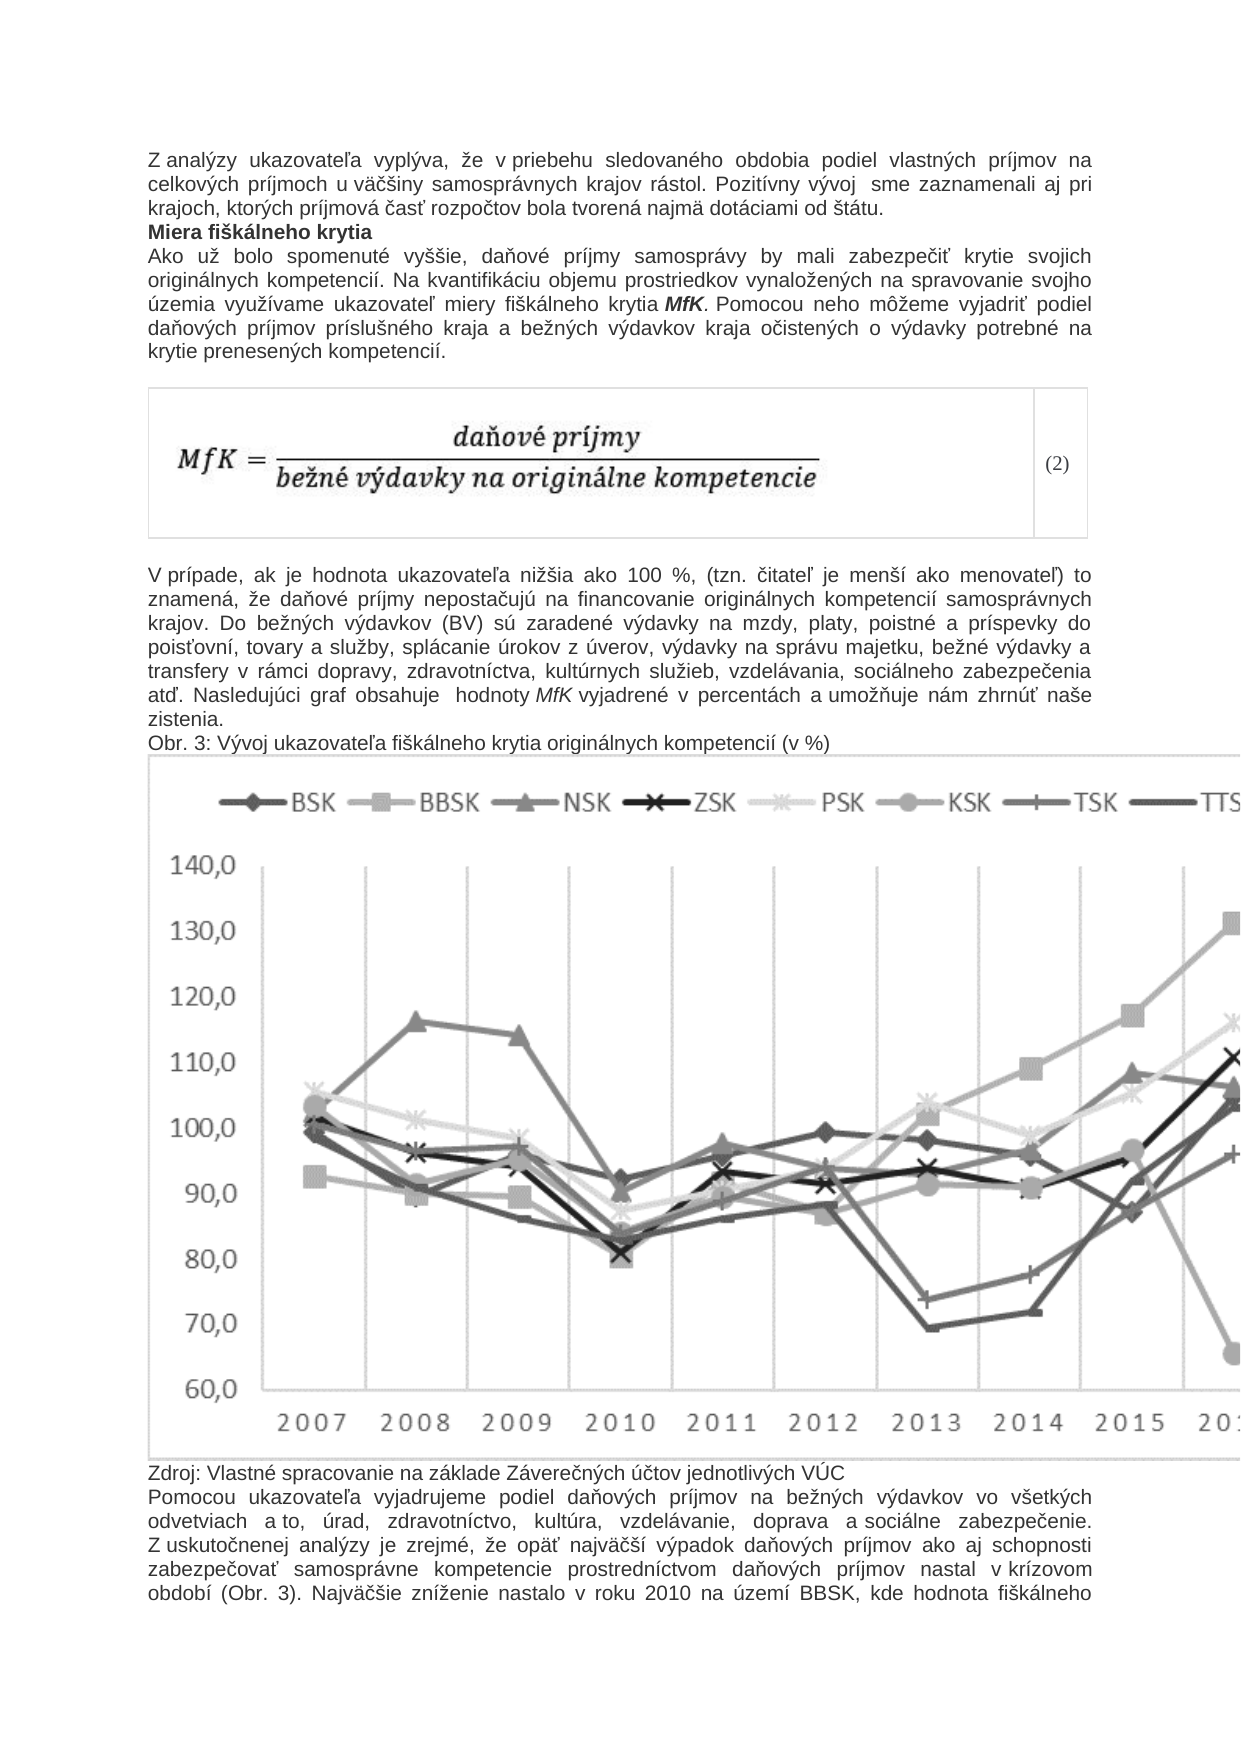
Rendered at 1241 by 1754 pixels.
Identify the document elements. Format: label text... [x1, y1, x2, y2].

text V prípade, ak je hodnota ukazovateľa nižšia ako 100 %, (tzn. čitateľ je menší ako menovateľ) to znamená, že daňové príjmy nepostačujú na financovanie originálnych kompetencií samosprávnych krajov. Do bežných výdavkov (BV) sú zaradené výdavky na mzdy, platy, poistné a príspevky do poisťovní, tovary a služby, splácanie úrokov z úverov, výdavky na správu majetku, bežné výdavky a transfery v rámci dopravy, zdravotníctva, kultúrnych služieb, vzdelávania, sociálneho zabezpečenia atď. Nasledujúci graf obsahuje hodnoty MfK vyjadrené v percentách a umožňuje nám zhrnúť naše zistenia. [148, 563, 1093, 730]
text Obr. 3: Vývoj ukazovateľa fiškálneho krytia originálnych kompetencií (v %) [148, 730, 1093, 754]
text Ako už bolo spomenuté vyššie, daňové príjmy samosprávy by mali zabezpečiť krytie svojich originálnych kompetencií. Na kvantifikáciu objemu prostriedkov vynaložených na spravovanie svojho územia využívame ukazovateľ miery fiškálneho krytia MfK. Pomocou neho môžeme vyjadriť podiel daňových príjmov príslušného kraja a bežných výdavkov kraja očistených o výdavky potrebné na krytie prenesených kompetencií. [148, 243, 1093, 363]
table_header (2) [1035, 389, 1087, 537]
text Z analýzy ukazovateľa vyplýva, že v priebehu sledovaného obdobia podiel vlastných príjmov na celkových príjmoch u väčšiny samosprávnych krajov rástol. Pozitívny vývoj sme zaznamenali aj pri krajoch, ktorých príjmová časť rozpočtov bola tvorená najmä dotáciami od štátu. [148, 148, 1093, 219]
text Miera fiškálneho krytia [148, 219, 1093, 243]
table_header [149, 389, 1033, 537]
text Zdroj: Vlastné spracovanie na základe Záverečných účtov jednotlivých VÚC [148, 1461, 1093, 1484]
picture [164, 396, 854, 525]
picture [147, 754, 1241, 1461]
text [148, 1484, 1093, 1604]
